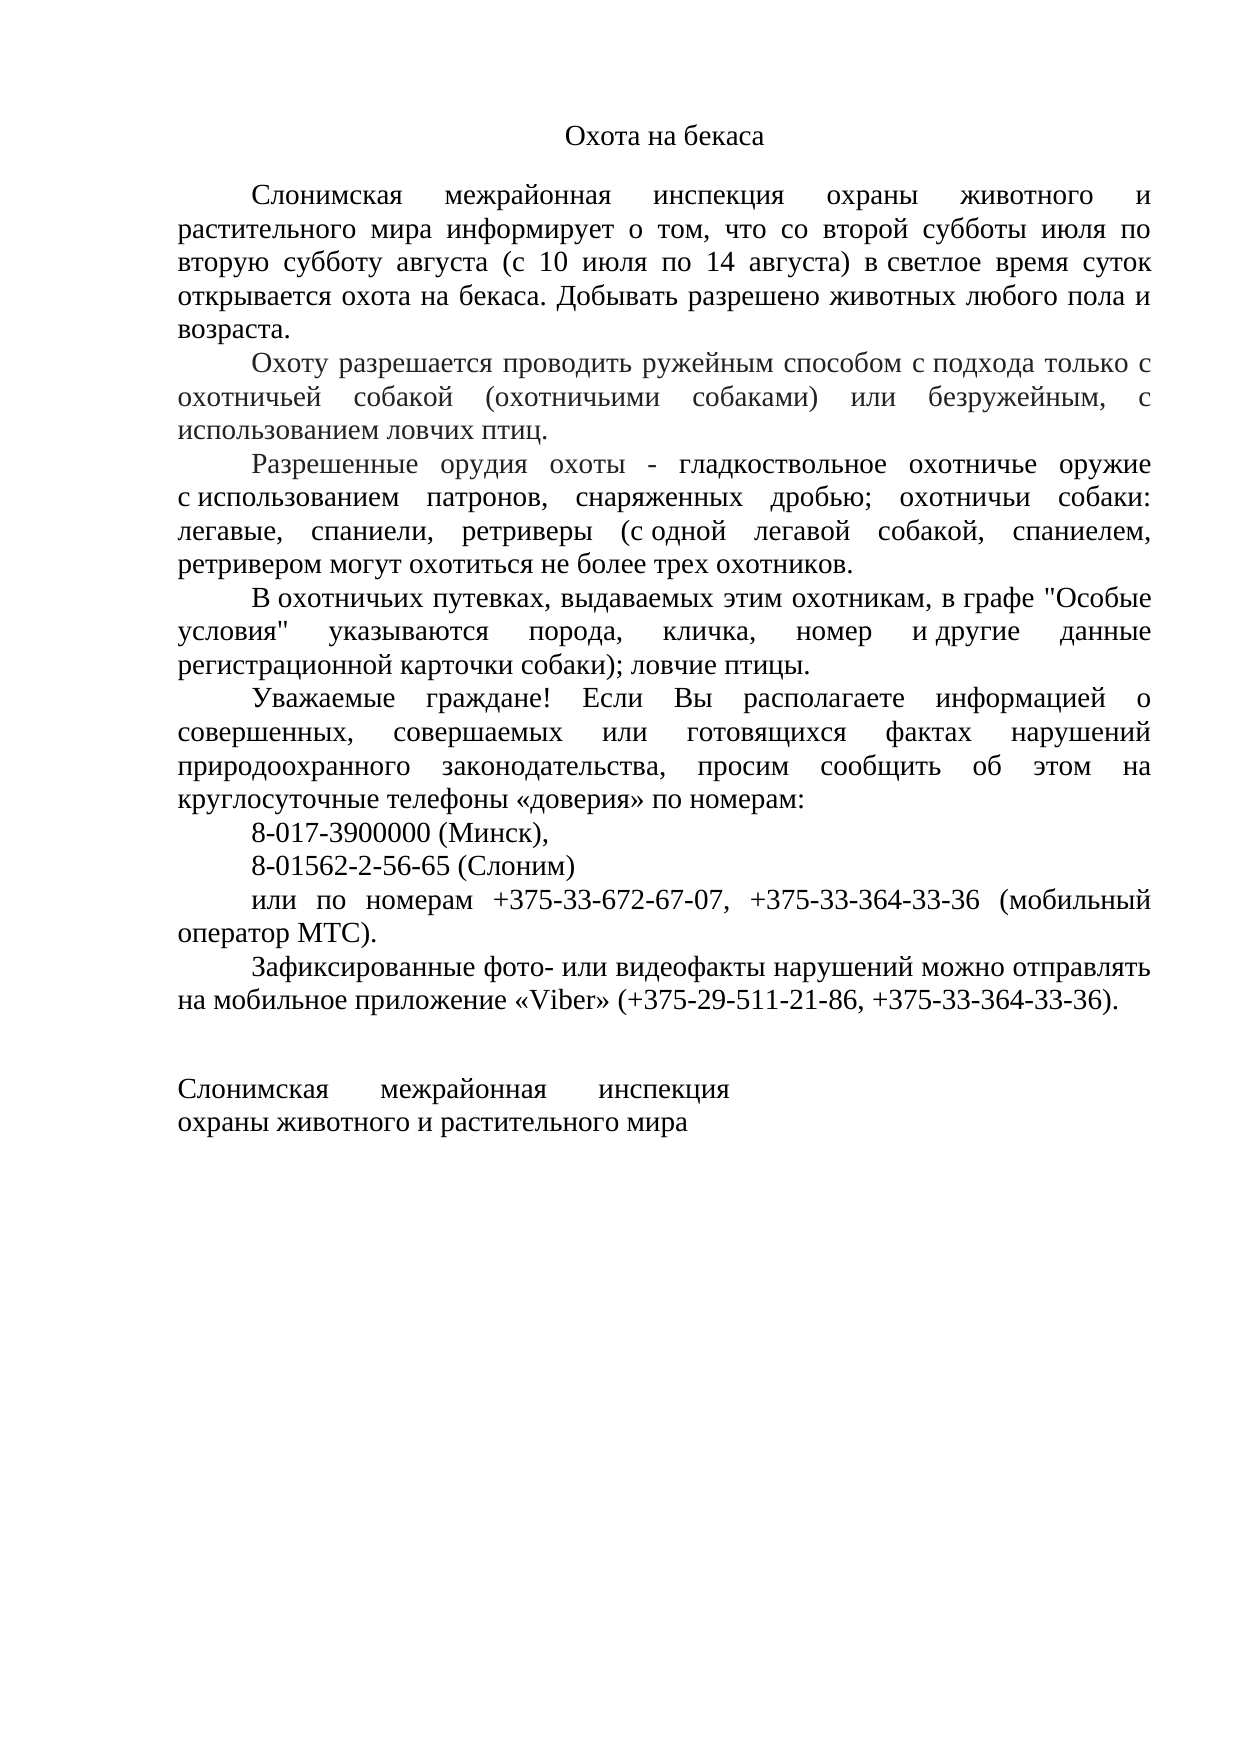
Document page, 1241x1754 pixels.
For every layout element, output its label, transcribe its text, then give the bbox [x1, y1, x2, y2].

text Охоту разрешается проводить ружейным способом с подхода только с охотничьей собакой (охотничьими собаками) или безружейным, с использованием ловчих птиц. [177, 345, 1152, 446]
text В охотничьих путевках, выдаваемых этим охотникам, в графе "Особые условия" указываются порода, кличка, номер и другие данные регистрационной карточки собаки); ловчие птицы. [177, 580, 1152, 681]
text Уважаемые граждане! Если Вы располагаете информацией о совершенных, совершаемых или готовящихся фактах нарушений природоохранного законодательства, просим сообщить об этом на круглосуточные телефоны «доверия» по номерам: [177, 681, 1152, 815]
text Зафиксированные фото- или видеофакты нарушений можно отправлять на мобильное приложение «Viber» (+375-29-511-21-86, +375-33-364-33-36). [177, 949, 1152, 1016]
text 8-017-3900000 (Минск), [177, 815, 1152, 848]
text или по номерам +375-33-672-67-07, +375-33-364-33-36 (мобильный оператор МТС). [177, 882, 1152, 949]
text Разрешенные орудия охоты - гладкоствольное охотничье оружие с использованием патронов, снаряженных дробью; охотничьи собаки: легавые, спаниели, ретриверы (с одной легавой собакой, спаниелем, ретривером могут охотиться не более трех охотников. [177, 446, 1152, 580]
table_header Слонимская межрайонная инспекция охраны животного и растительного мира [166, 1071, 741, 1172]
text 8-01562-2-56-65 (Слоним) [177, 848, 1152, 882]
text Охота на бекаса [177, 118, 1152, 152]
text Слонимская межрайонная инспекция охраны животного и растительного мира информирует о том, что со второй субботы июля по вторую субботу августа (с 10 июля по 14 августа) в светлое время суток открывается охота на бекаса. Добывать разрешено животных любого пола и возраста. [177, 177, 1152, 345]
